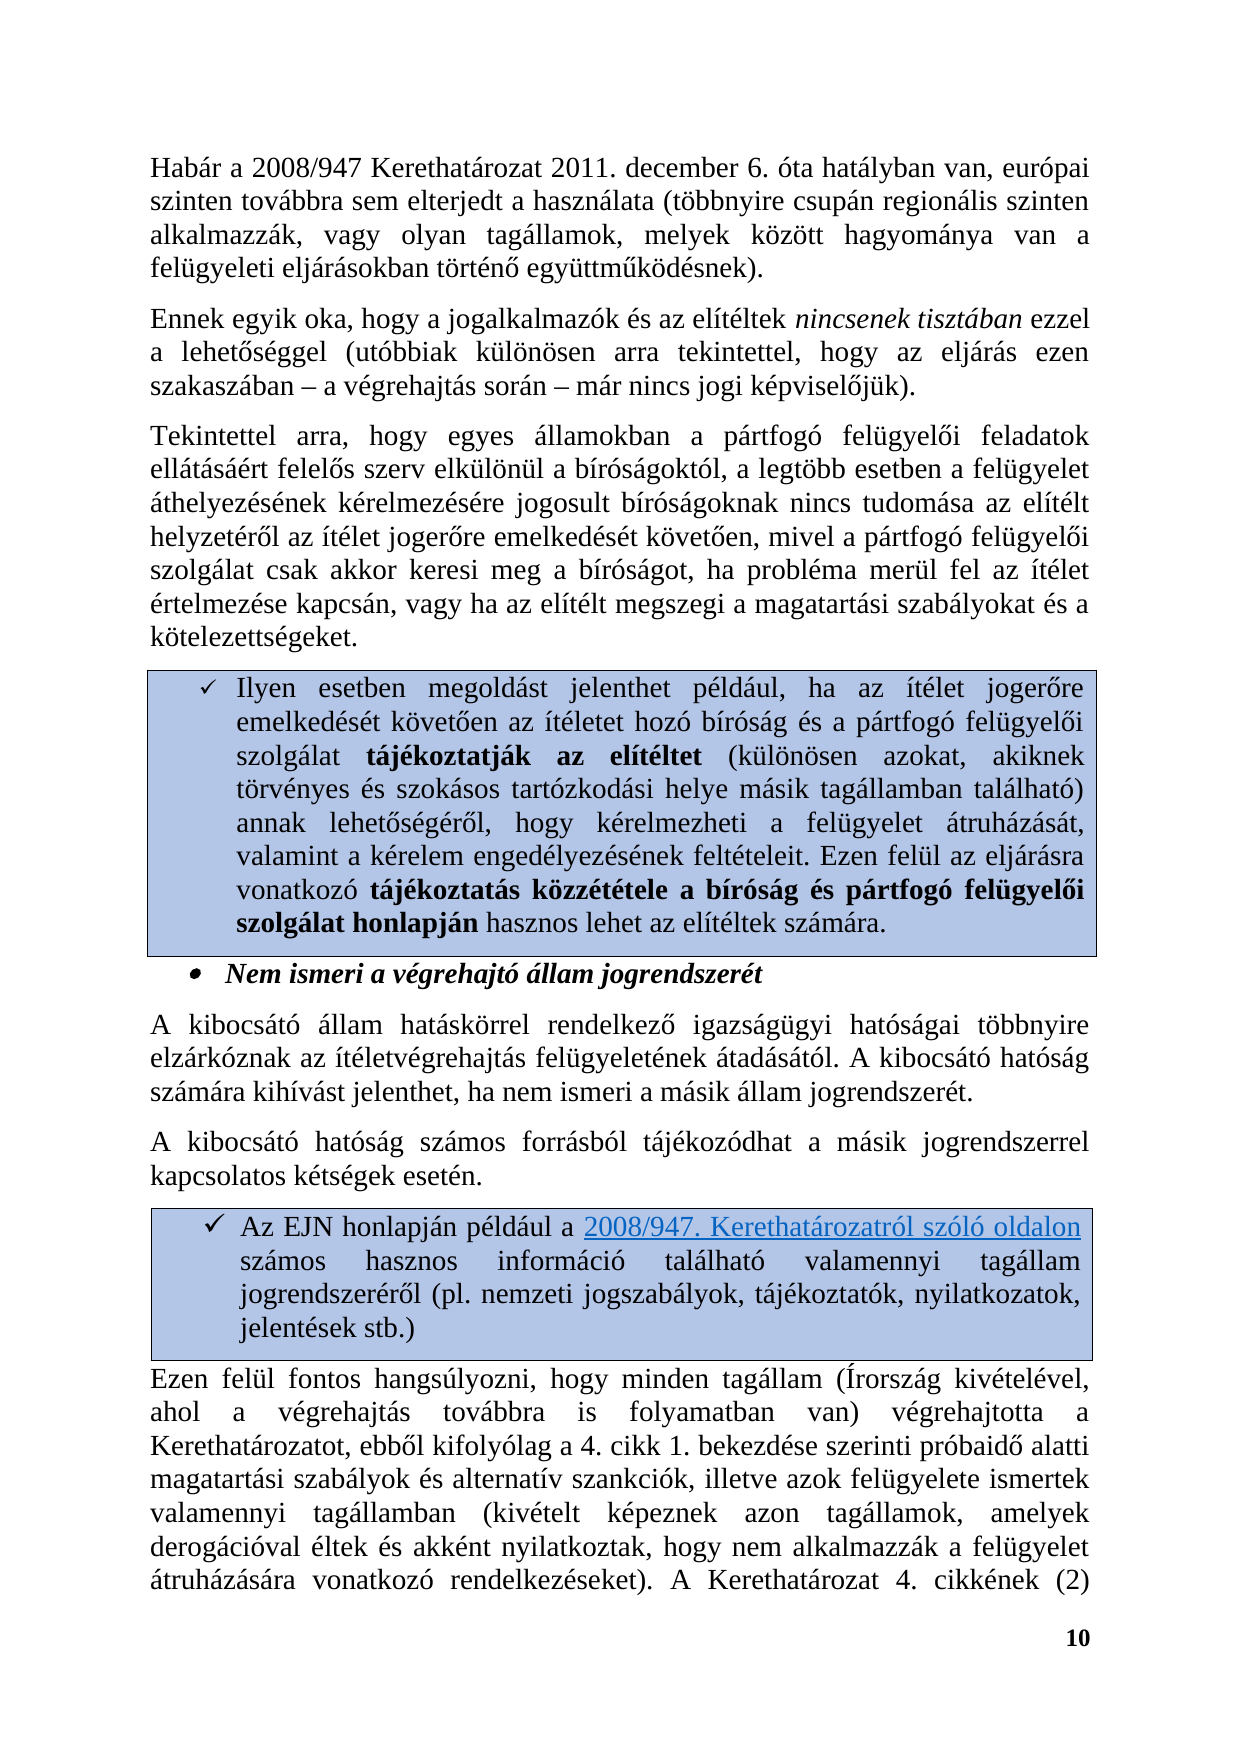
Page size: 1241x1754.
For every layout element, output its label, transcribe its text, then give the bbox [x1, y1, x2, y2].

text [150, 1361, 1090, 1596]
text Habár a 2008/947 Kerethatározat 2011. december 6. óta hatályban van, európai szinten továbbra sem elterjedt a használata (többnyire csupán regionális szinten alkalmazzák, vagy olyan tagállamok, melyek között hagyománya van a felügyeleti eljárásokban történő együttműködésnek). [150, 150, 1090, 284]
list Nem ismeri a végrehajtó állam jogrendszerét [187, 957, 1090, 990]
table_header Az EJN honlapján például a 2008/947. Kerethatározatról szóló oldalon számos hasznos információ található valamennyi tagállam jogrendszeréről (pl. nemzeti jogszabályok, tájékoztatók, nyilatkozatok, jelentések stb.) [152, 1209, 1092, 1360]
text Tekintettel arra, hogy egyes államokban a pártfogó felügyelői feladatok ellátásáért felelős szerv elkülönül a bíróságoktól, a legtöbb esetben a felügyelet áthelyezésének kérelmezésére jogosult bíróságoknak nincs tudomása az elítélt helyzetéről az ítélet jogerőre emelkedését követően, mivel a pártfogó felügyelői szolgálat csak akkor keresi meg a bíróságot, ha probléma merül fel az ítélet értelmezése kapcsán, vagy ha az elítélt megszegi a magatartási szabályokat és a kötelezettségeket. [150, 418, 1090, 653]
text A kibocsátó állam hatáskörrel rendelkező igazságügyi hatóságai többnyire elzárkóznak az ítéletvégrehajtás felügyeletének átadásától. A kibocsátó hatóság számára kihívást jelenthet, ha nem ismeri a másik állam jogrendszerét. [150, 1007, 1090, 1108]
text A kibocsátó hatóság számos forrásból tájékozódhat a másik jogrendszerrel kapcsolatos kétségek esetén. [150, 1124, 1090, 1191]
text Ennek egyik oka, hogy a jogalkalmazók és az elítéltek nincsenek tisztában ezzel a lehetőséggel (utóbbiak különösen arra tekintettel, hogy az eljárás ezen szakaszában – a végrehajtás során – már nincs jogi képviselőjük). [150, 301, 1090, 401]
table_header Ilyen esetben megoldást jelenthet például, ha az ítélet jogerőre emelkedését követően az ítéletet hozó bíróság és a pártfogó felügyelői szolgálat tájékoztatják az elítéltet (különösen azokat, akiknek törvényes és szokásos tartózkodási helye másik tagállamban található) annak lehetőségéről, hogy kérelmezheti a felügyelet átruházását, valamint a kérelem engedélyezésének feltételeit. Ezen felül az eljárásra vonatkozó tájékoztatás közzététele a bíróság és pártfogó felügyelői szolgálat honlapján hasznos lehet az elítéltek számára. [148, 671, 1096, 956]
